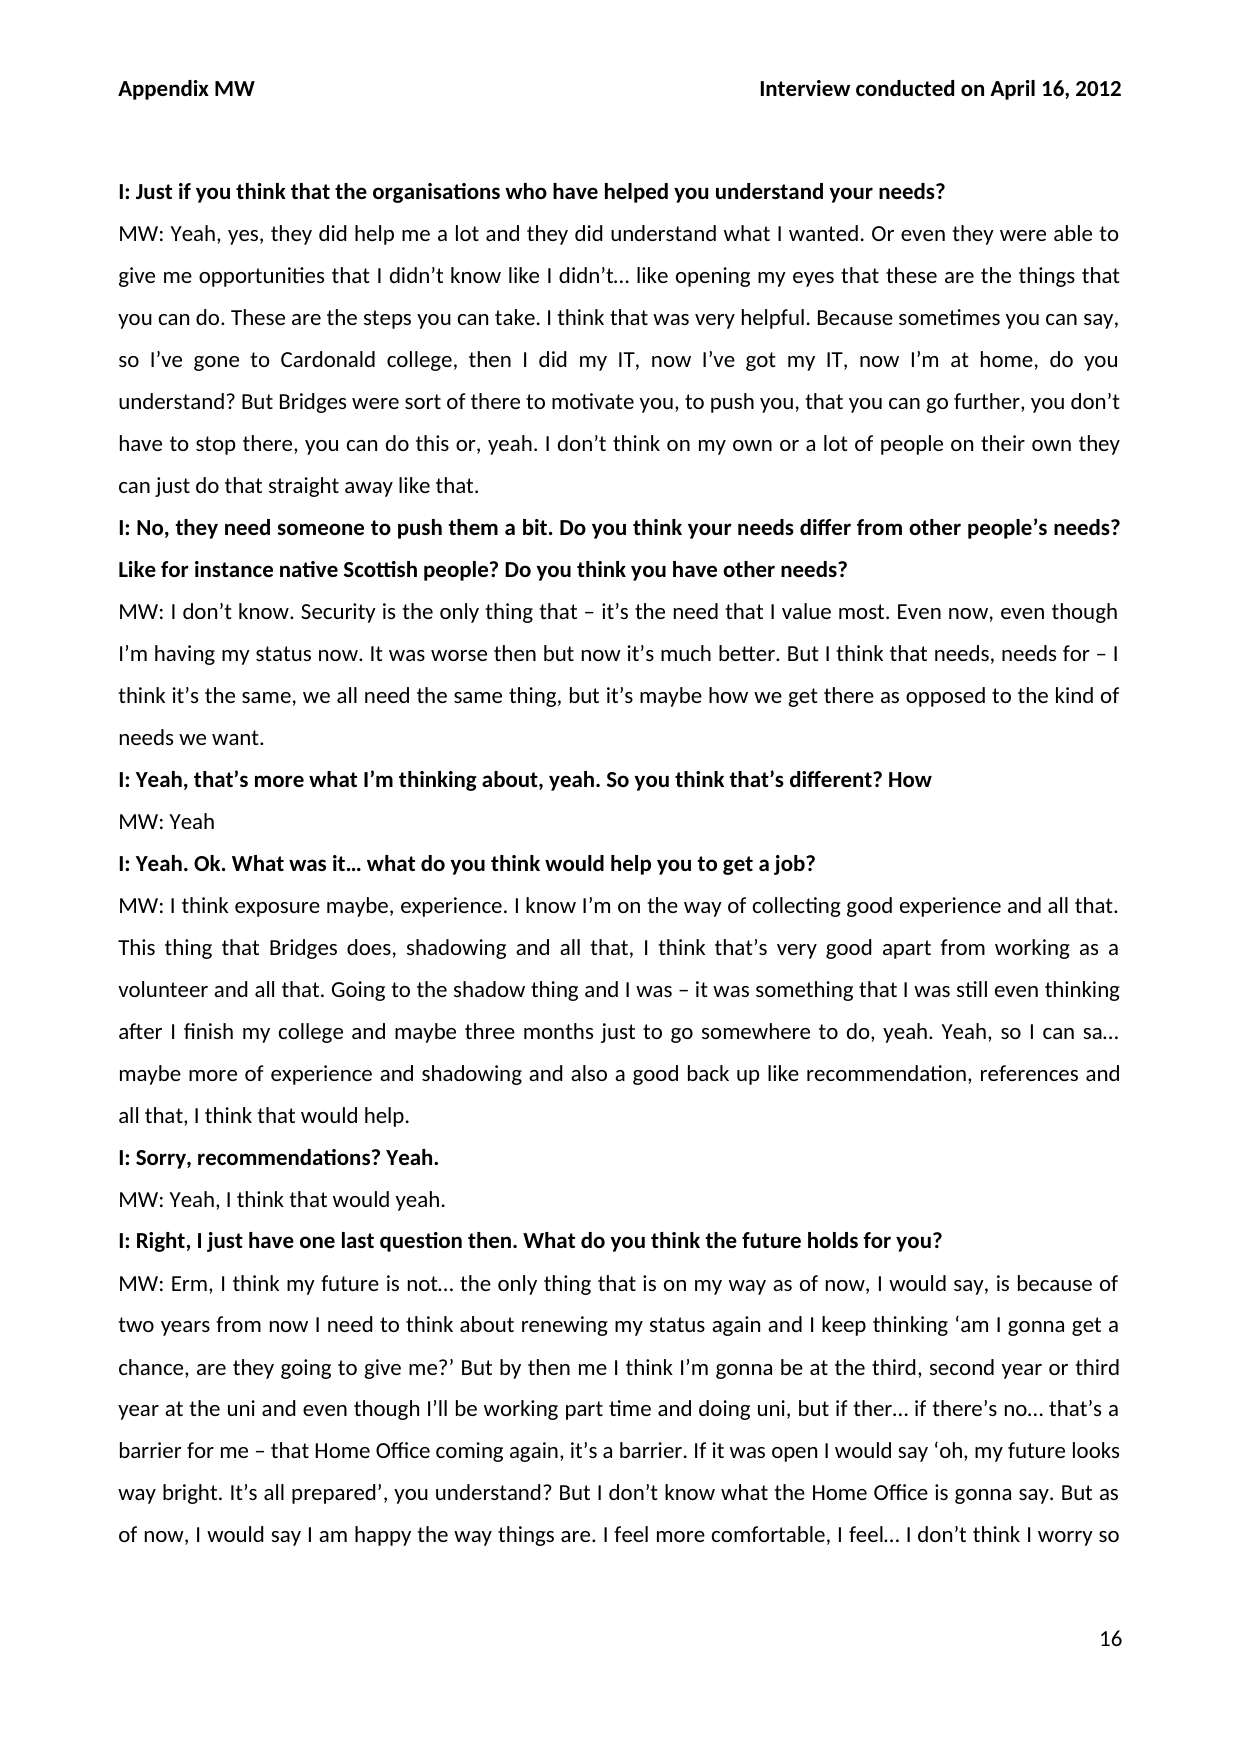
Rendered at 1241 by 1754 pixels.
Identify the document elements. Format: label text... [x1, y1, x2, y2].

text I: Sorry, recommendations? Yeah. [118, 1143, 1122, 1171]
text I: Yeah. Ok. What was it… what do you think would help you to get a job? [118, 849, 1122, 877]
text MW: I think exposure maybe, experience. I know I’m on the way of collecting good experience and all that. This thing that Bridges does, shadowing and all that, I think that’s very good apart from working as a volunteer and all that. Going to the shadow thing and I was – it was something that I was still even thinking after I finish my college and maybe three months just to go somewhere to do, yeah. Yeah, so I can sa… maybe more of experience and shadowing and also a good back up like recommendation, references and all that, I think that would help. [118, 891, 1122, 1129]
text I: Right, I just have one last question then. What do you think the future holds for you? [118, 1227, 1122, 1255]
text MW: Yeah, I think that would yeah. [118, 1185, 1122, 1213]
text I: Just if you think that the organisations who have helped you understand your needs? [118, 177, 1122, 205]
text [118, 1269, 1122, 1548]
text MW: Yeah, yes, they did help me a lot and they did understand what I wanted. Or even they were able to give me opportunities that I didn’t know like I didn’t… like opening my eyes that these are the things that you can do. These are the steps you can take. I think that was very helpful. Because sometimes you can say, so I’ve gone to Cardonald college, then I did my IT, now I’ve got my IT, now I’m at home, do you understand? But Bridges were sort of there to motivate you, to push you, that you can go further, you don’t have to stop there, you can do this or, yeah. I don’t think on my own or a lot of people on their own they can just do that straight away like that. [118, 219, 1122, 499]
text MW: I don’t know. Security is the only thing that – it’s the need that I value most. Even now, even though I’m having my status now. It was worse then but now it’s much better. But I think that needs, needs for – I think it’s the same, we all need the same thing, but it’s maybe how we get there as opposed to the kind of needs we want. [118, 597, 1122, 751]
text MW: Yeah [118, 807, 1122, 835]
text I: Yeah, that’s more what I’m thinking about, yeah. So you think that’s different? How [118, 765, 1122, 793]
text I: No, they need someone to push them a bit. Do you think your needs differ from other people’s needs? Like for instance native Scottish people? Do you think you have other needs? [118, 513, 1122, 583]
